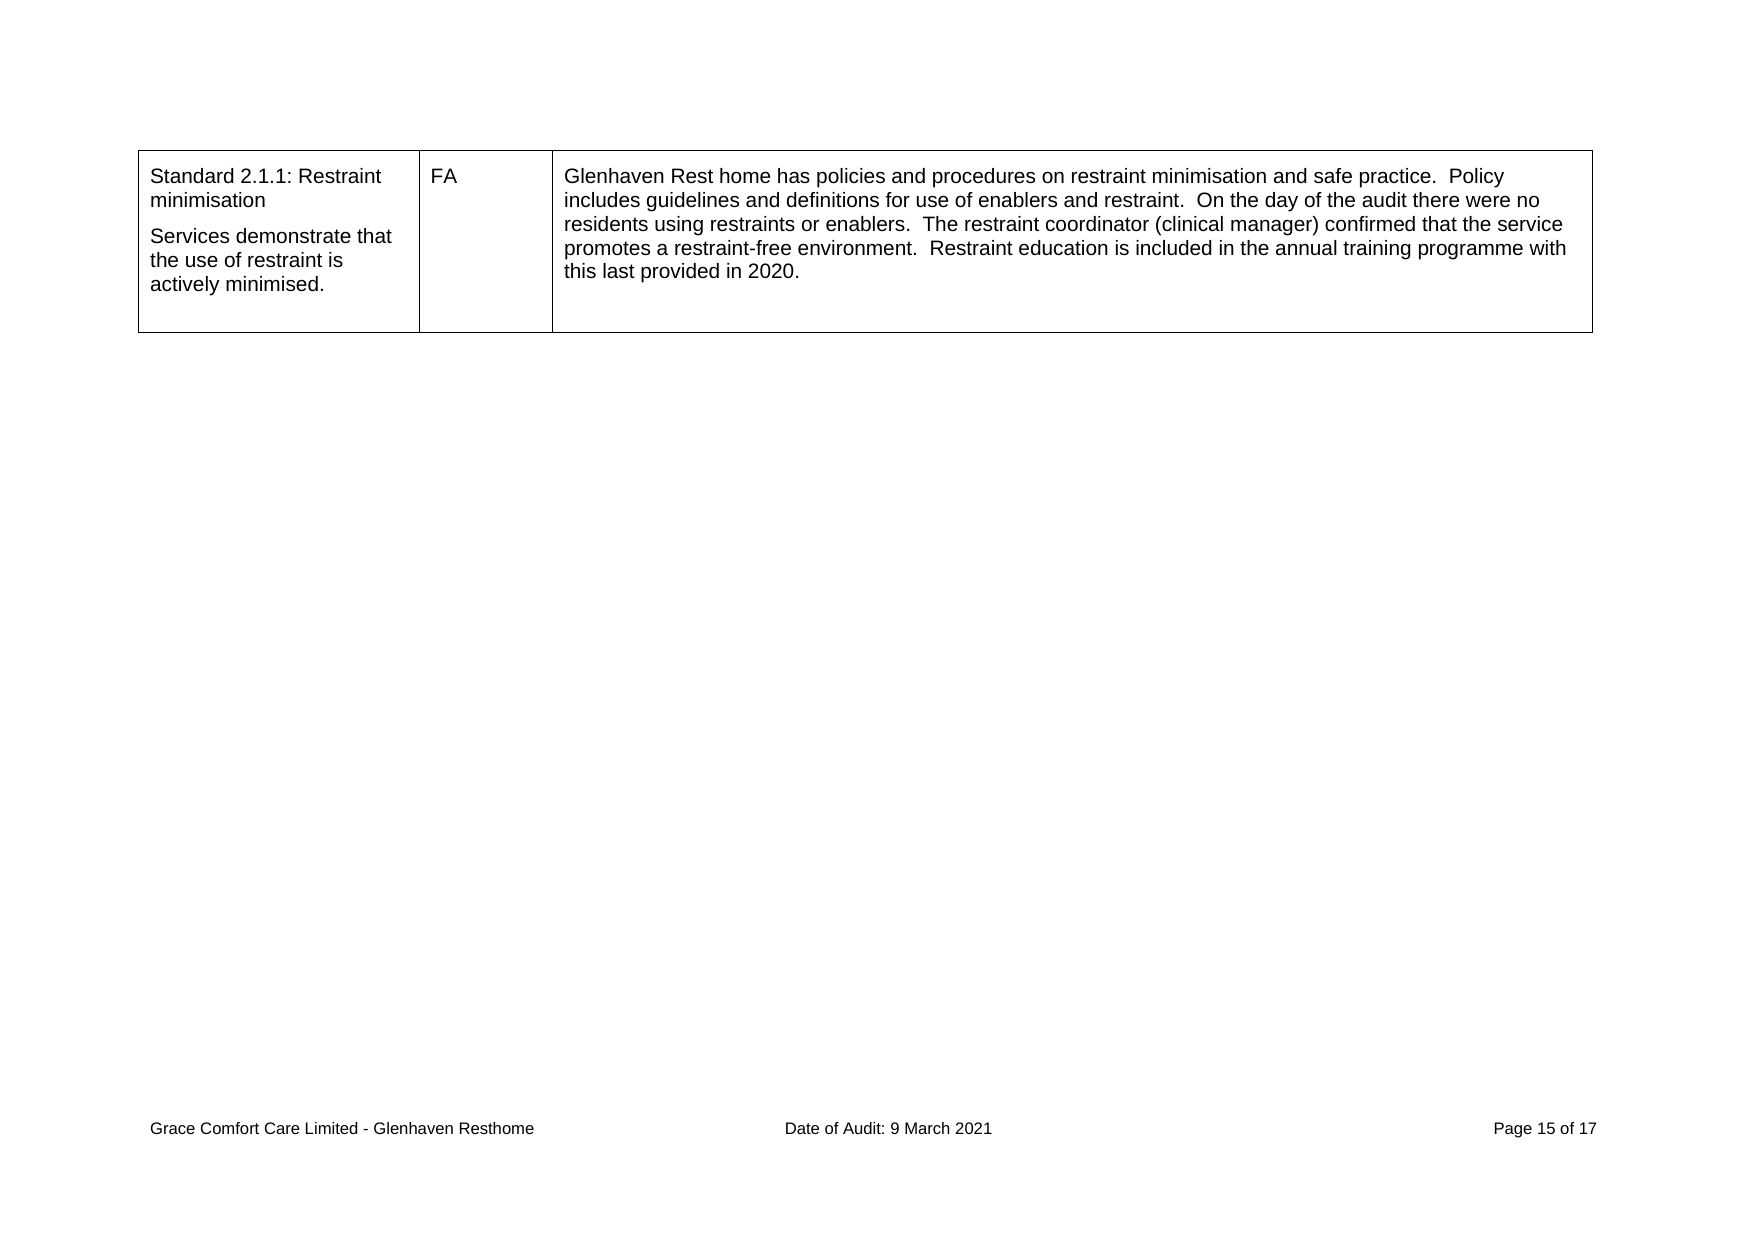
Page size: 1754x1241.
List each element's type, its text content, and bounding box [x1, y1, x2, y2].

table_cell Glenhaven Rest home has policies and procedures on restraint minimisation and safe practice. Policy includes guidelines and definitions for use of enablers and restraint. On the day of the audit there were no residents using restraints or enablers. The restraint coordinator (clinical manager) confirmed that the service promotes a restraint-free environment. Restraint education is included in the annual training programme with this last provided in 2020. [553, 151, 1592, 332]
table_cell FA [420, 151, 552, 332]
table_cell Standard 2.1.1: Restraint minimisation Services demonstrate that the use of restraint is actively minimised. [139, 151, 419, 332]
